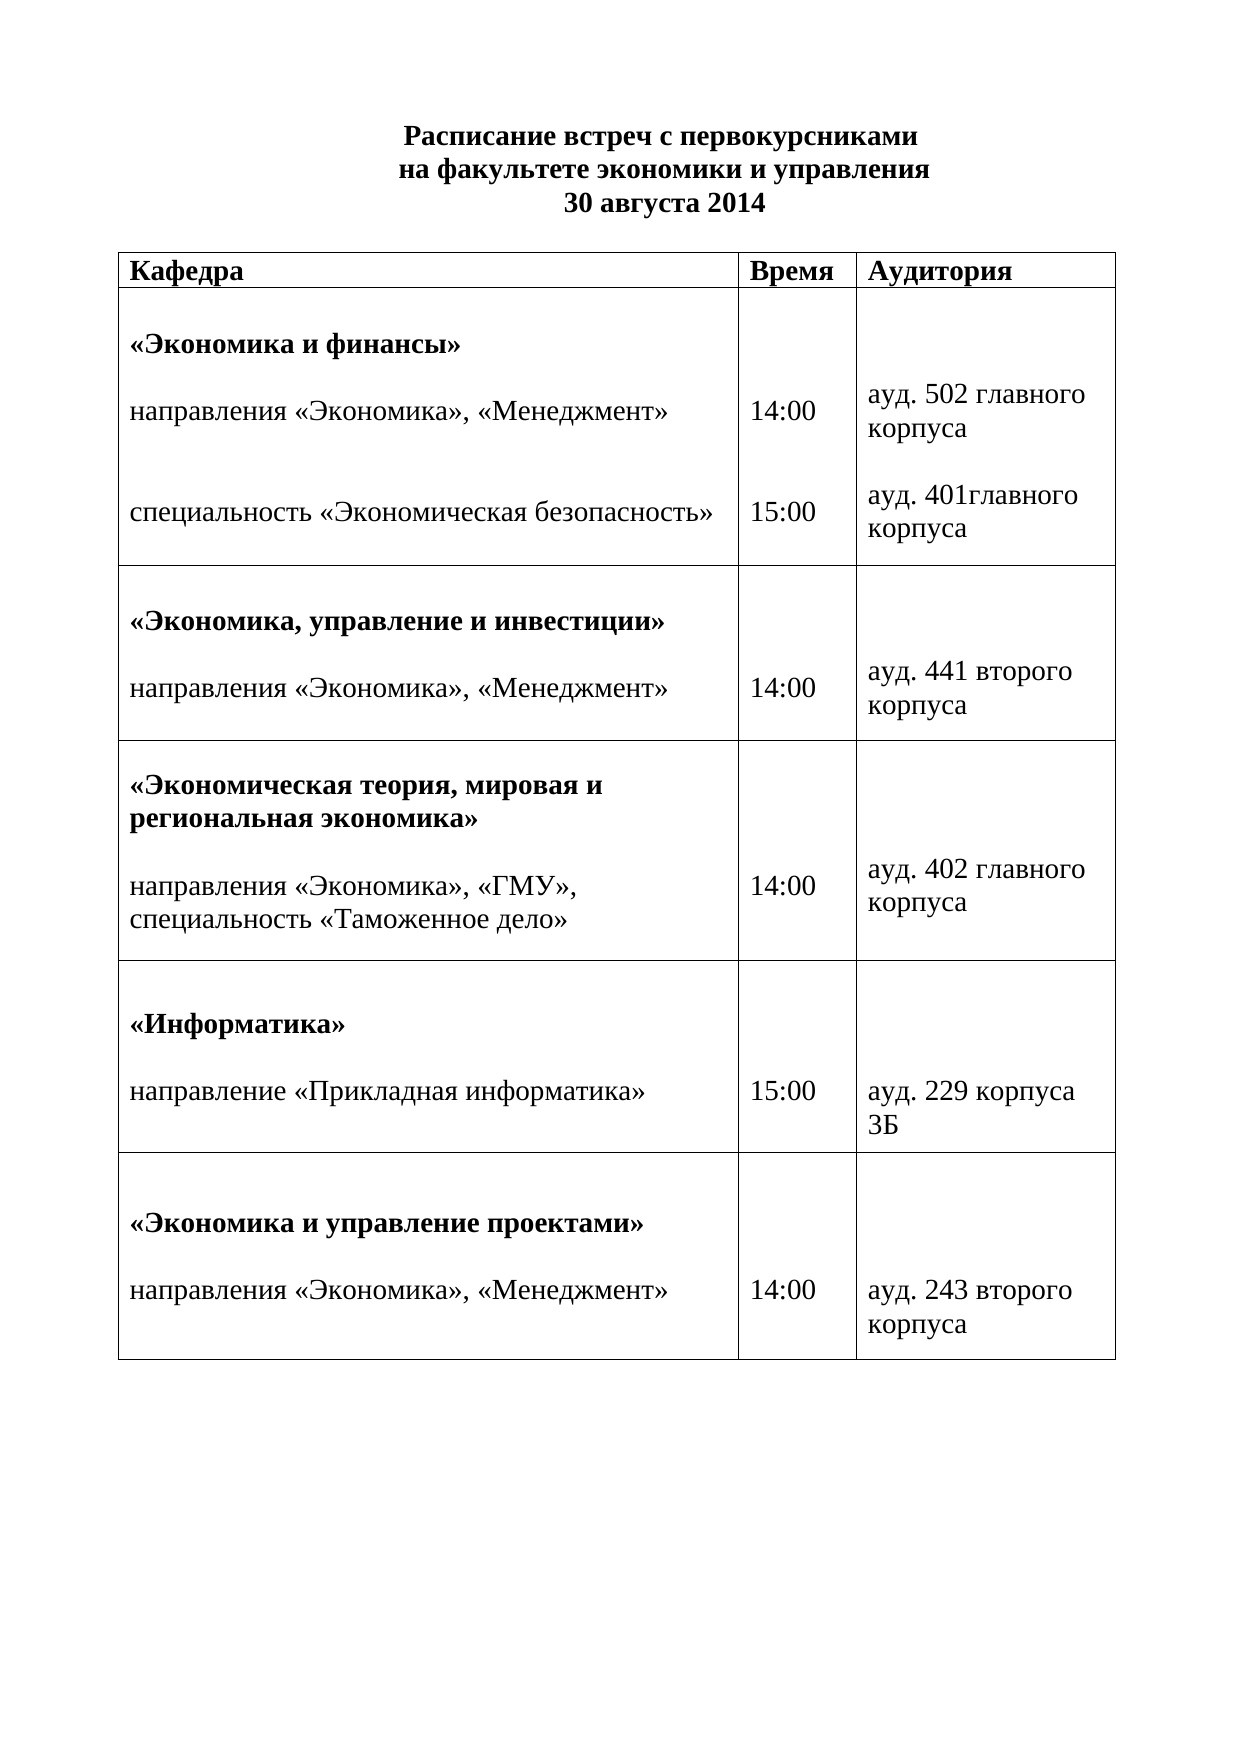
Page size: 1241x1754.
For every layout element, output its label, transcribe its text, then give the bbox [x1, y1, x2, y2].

table_cell ауд. 441 второго корпуса [857, 566, 1115, 740]
table_cell «Экономика и управление проектами» направления «Экономика», «Менеджмент» [119, 1153, 738, 1358]
table_cell 14:00 15:00 [739, 288, 856, 565]
table_cell ауд. 243 второго корпуса [857, 1153, 1115, 1358]
text Расписание встреч с первокурсниками на факультете экономики и управления [177, 118, 1152, 185]
table_header Время [739, 253, 856, 287]
table_header Аудитория [857, 253, 1115, 287]
table_cell 14:00 [739, 566, 856, 740]
table_cell «Экономика, управление и инвестиции» направления «Экономика», «Менеджмент» [119, 566, 738, 740]
table_cell ауд. 402 главного корпуса [857, 741, 1115, 960]
table_cell «Экономика и финансы» направления «Экономика», «Менеджмент» специальность «Экономическая безопасность» [119, 288, 738, 565]
table_cell ауд. 502 главного корпуса ауд. 401главного корпуса [857, 288, 1115, 565]
table_cell 14:00 [739, 1153, 856, 1358]
table_cell «Информатика» направление «Прикладная информатика» [119, 961, 738, 1152]
table_header Кафедра [119, 253, 738, 287]
table_cell 14:00 [739, 741, 856, 960]
table_cell ауд. 229 корпуса 3Б [857, 961, 1115, 1152]
table_cell «Экономическая теория, мировая и региональная экономика» направления «Экономика», «ГМУ», специальность «Таможенное дело» [119, 741, 738, 960]
text 30 августа 2014 [177, 185, 1152, 219]
table_cell 15:00 [739, 961, 856, 1152]
